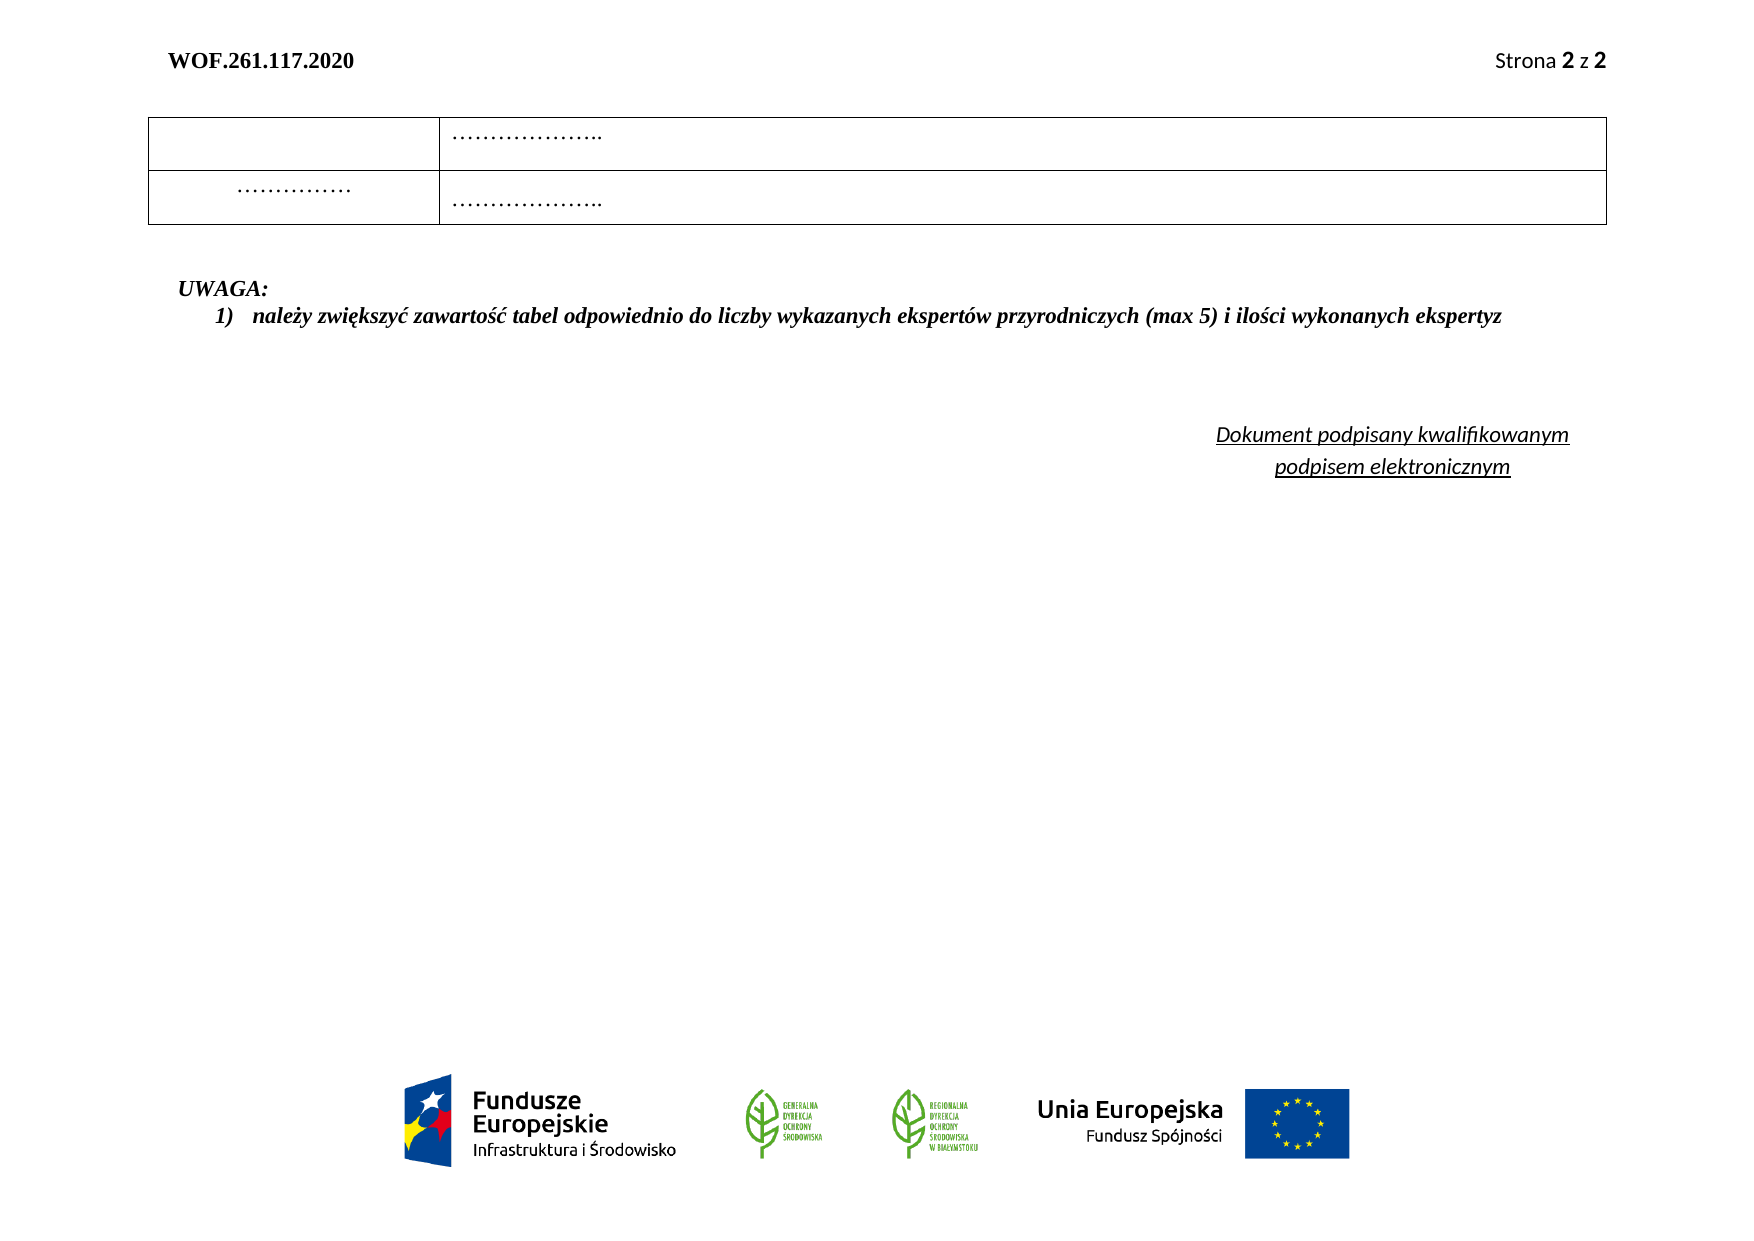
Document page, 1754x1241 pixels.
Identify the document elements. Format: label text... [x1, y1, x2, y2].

picture [404, 1074, 1350, 1167]
text UWAGA: [177, 276, 1606, 302]
table_cell ……………….. [440, 171, 1606, 224]
table_cell …………… [149, 171, 439, 224]
list należy zwiększyć zawartość tabel odpowiednio do liczby wykazanych ekspertów przyrodniczych (max 5) i ilości wykonanych ekspertyz [215, 302, 1606, 328]
table_cell ……………….. [440, 118, 1606, 170]
text Dokument podpisany kwalifikowanym podpisem elektronicznym [1181, 420, 1606, 480]
